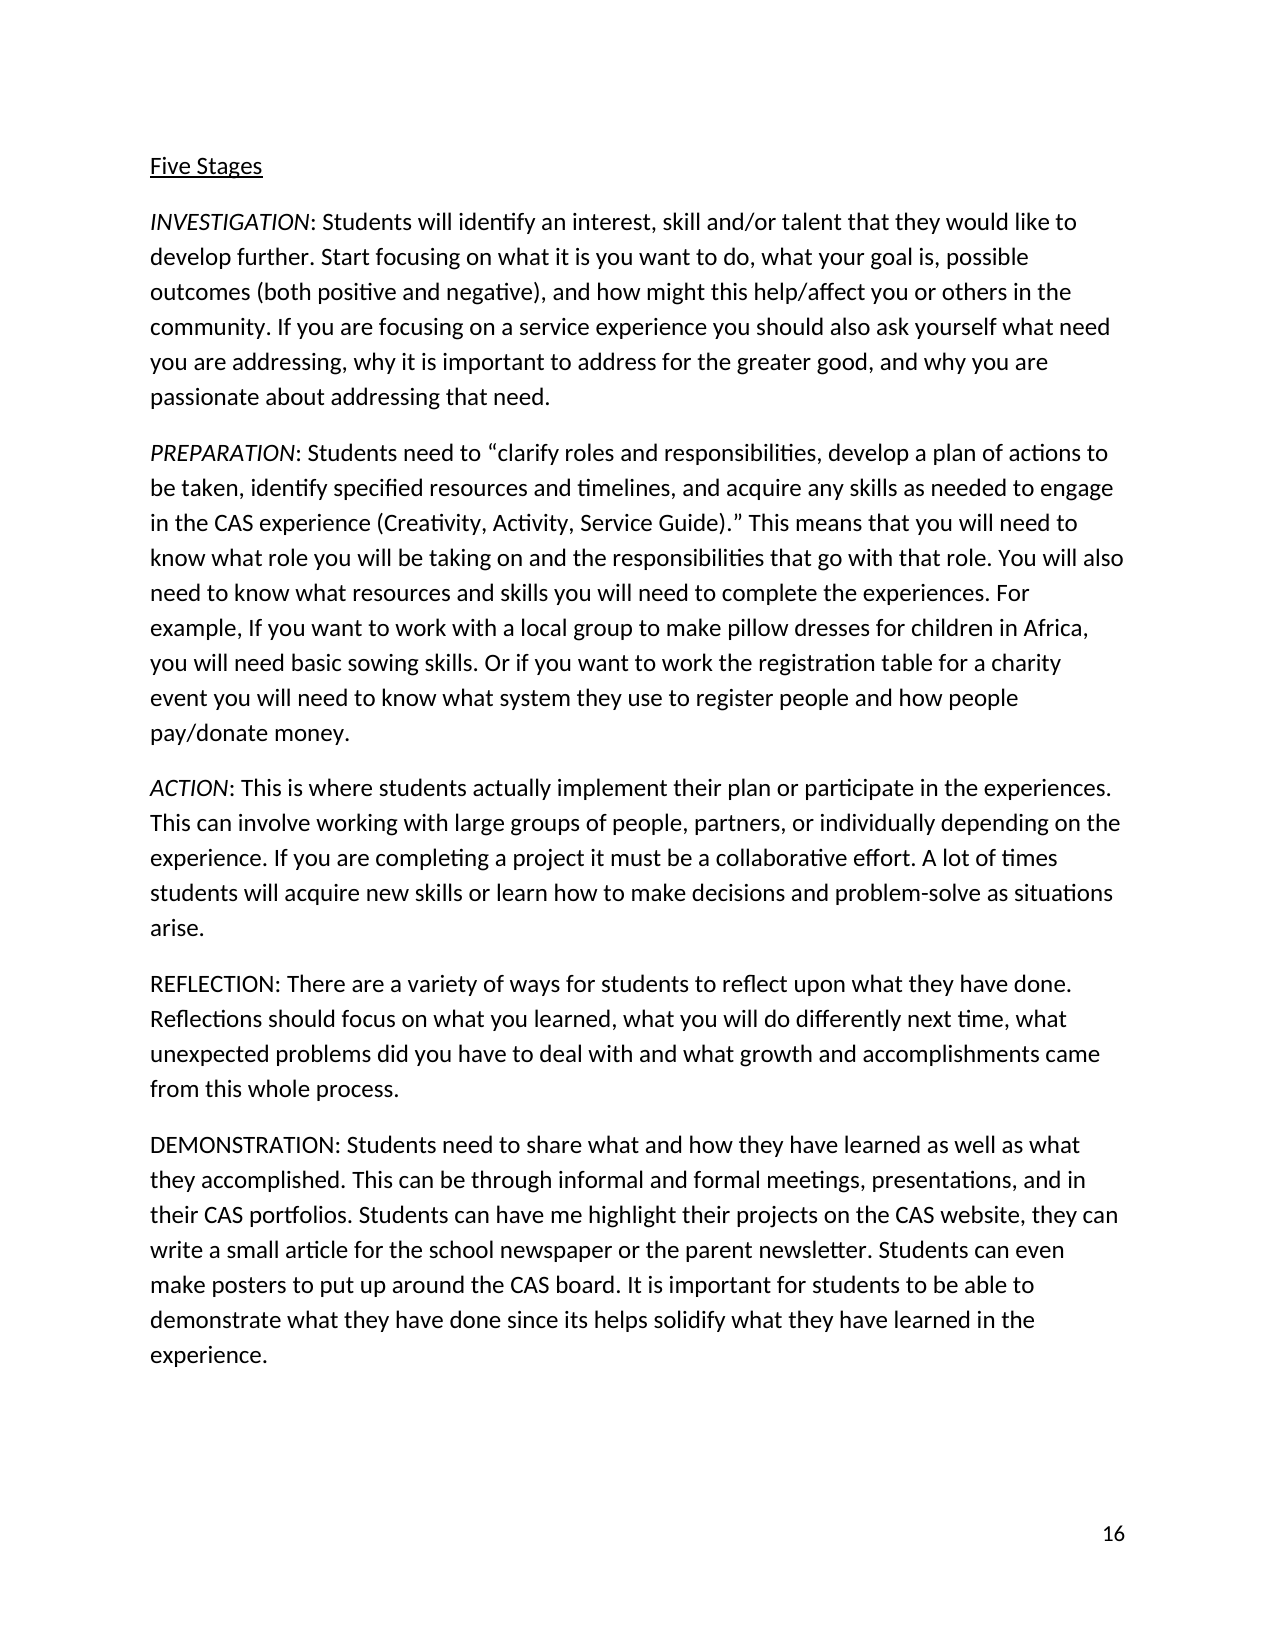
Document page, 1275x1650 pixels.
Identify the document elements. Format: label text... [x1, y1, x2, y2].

text INVESTIGATION: Students will identify an interest, skill and/or talent that they would like to develop further. Start focusing on what it is you want to do, what your goal is, possible outcomes (both positive and negative), and how might this help/affect you or others in the community. If you are focusing on a service experience you should also ask yourself what need you are addressing, why it is important to address for the greater good, and why you are passionate about addressing that need. [150, 206, 1125, 411]
text DEMONSTRATION: Students need to share what and how they have learned as well as what they accomplished. This can be through informal and formal meetings, presentations, and in their CAS portfolios. Students can have me highlight their projects on the CAS website, they can write a small article for the school newspaper or the parent newsletter. Students can even make posters to put up around the CAS board. It is important for students to be able to demonstrate what they have done since its helps solidify what they have learned in the experience. [150, 1129, 1125, 1370]
text Five Stages [150, 150, 1125, 181]
text ACTION: This is where students actually implement their plan or participate in the experiences. This can involve working with large groups of people, partners, or individually depending on the experience. If you are completing a project it must be a collaborative effort. A lot of times students will acquire new skills or learn how to make decisions and problem-solve as situations arise. [150, 772, 1125, 943]
text PREPARATION: Students need to “clarify roles and responsibilities, develop a plan of actions to be taken, identify specified resources and timelines, and acquire any skills as needed to engage in the CAS experience (Creativity, Activity, Service Guide).” This means that you will need to know what role you will be taking on and the responsibilities that go with that role. You will also need to know what resources and skills you will need to complete the experiences. For example, If you want to work with a local group to make pillow dresses for children in Africa, you will need basic sowing skills. Or if you want to work the registration table for a charity event you will need to know what system they use to register people and how people pay/donate money. [150, 437, 1125, 747]
text REFLECTION: There are a variety of ways for students to reflect upon what they have done. Reflections should focus on what you learned, what you will do differently next time, what unexpected problems did you have to deal with and what growth and accomplishments came from this whole process. [150, 968, 1125, 1104]
